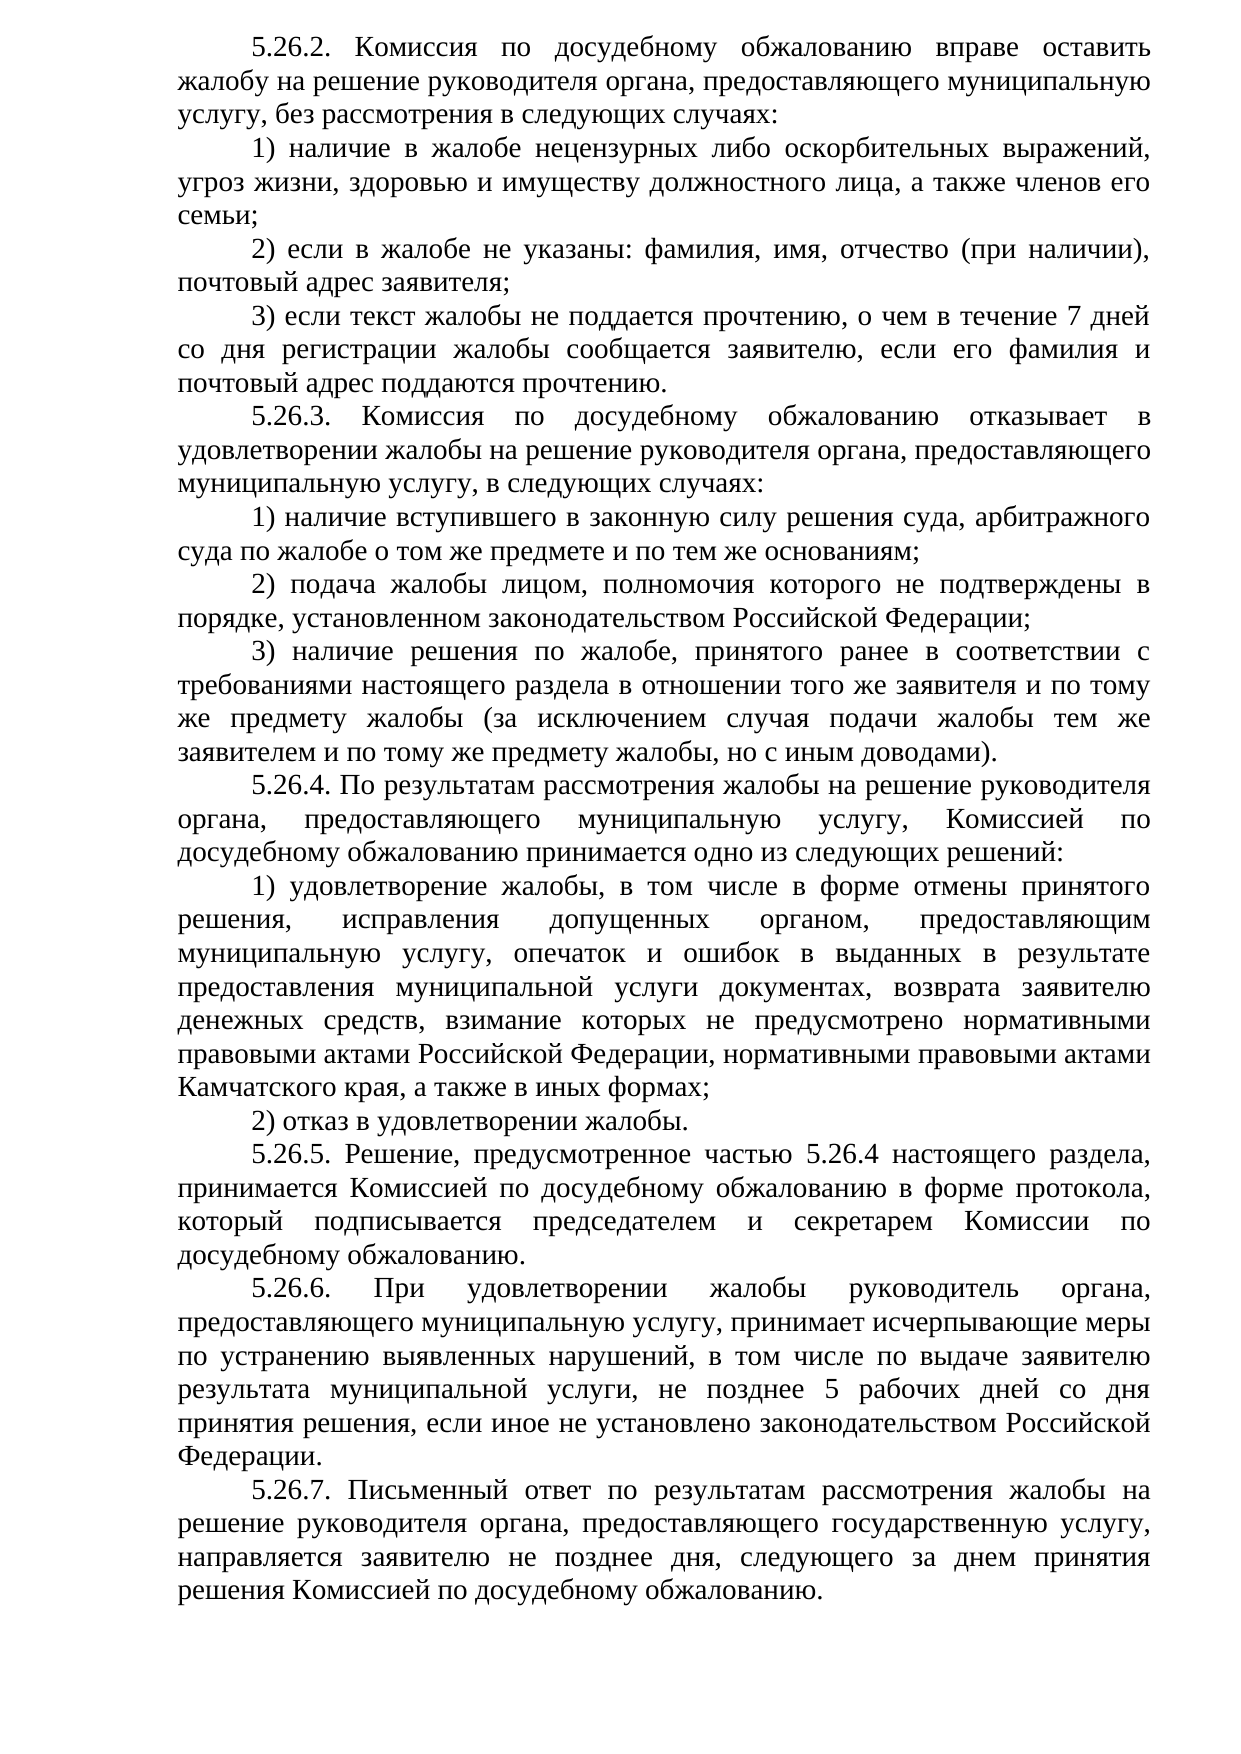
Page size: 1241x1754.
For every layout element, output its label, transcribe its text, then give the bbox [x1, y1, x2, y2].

text 1) наличие в жалобе нецензурных либо оскорбительных выражений, угроз жизни, здоровью и имуществу должностного лица, а также членов его семьи; [177, 130, 1152, 231]
text 2) подача жалобы лицом, полномочия которого не подтверждены в порядке, установленном законодательством Российской Федерации; [177, 566, 1152, 633]
text 5.26.2. Комиссия по досудебному обжалованию вправе оставить жалобу на решение руководителя органа, предоставляющего муниципальную услугу, без рассмотрения в следующих случаях: [177, 29, 1152, 130]
text 5.26.4. По результатам рассмотрения жалобы на решение руководителя органа, предоставляющего муниципальную услугу, Комиссией по досудебному обжалованию принимается одно из следующих решений: [177, 767, 1152, 868]
text 5.26.3. Комиссия по досудебному обжалованию отказывает в удовлетворении жалобы на решение руководителя органа, предоставляющего муниципальную услугу, в следующих случаях: [177, 398, 1152, 499]
text 2) если в жалобе не указаны: фамилия, имя, отчество (при наличии), почтовый адрес заявителя; [177, 231, 1152, 298]
text 5.26.5. Решение, предусмотренное частью 5.26.4 настоящего раздела, принимается Комиссией по досудебному обжалованию в форме протокола, который подписывается председателем и секретарем Комиссии по досудебному обжалованию. [177, 1136, 1152, 1271]
text 1) удовлетворение жалобы, в том числе в форме отмены принятого решения, исправления допущенных органом, предоставляющим муниципальную услугу, опечаток и ошибок в выданных в результате предоставления муниципальной услуги документах, возврата заявителю денежных средств, взимание которых не предусмотрено нормативными правовыми актами Российской Федерации, нормативными правовыми актами Камчатского края, а также в иных формах; [177, 868, 1152, 1103]
text 5.26.7. Письменный ответ по результатам рассмотрения жалобы на решение руководителя органа, предоставляющего государственную услугу, направляется заявителю не позднее дня, следующего за днем принятия решения Комиссией по досудебному обжалованию. [177, 1472, 1152, 1606]
text 3) наличие решения по жалобе, принятого ранее в соответствии с требованиями настоящего раздела в отношении того же заявителя и по тому же предмету жалобы (за исключением случая подачи жалобы тем же заявителем и по тому же предмету жалобы, но с иным доводами). [177, 633, 1152, 767]
text 3) если текст жалобы не поддается прочтению, о чем в течение 7 дней со дня регистрации жалобы сообщается заявителю, если его фамилия и почтовый адрес поддаются прочтению. [177, 298, 1152, 398]
text 1) наличие вступившего в законную силу решения суда, арбитражного суда по жалобе о том же предмете и по тем же основаниям; [177, 499, 1152, 566]
text 5.26.6. При удовлетворении жалобы руководитель органа, предоставляющего муниципальную услугу, принимает исчерпывающие меры по устранению выявленных нарушений, в том числе по выдаче заявителю результата муниципальной услуги, не позднее 5 рабочих дней со дня принятия решения, если иное не установлено законодательством Российской Федерации. [177, 1271, 1152, 1472]
text 2) отказ в удовлетворении жалобы. [177, 1103, 1152, 1136]
